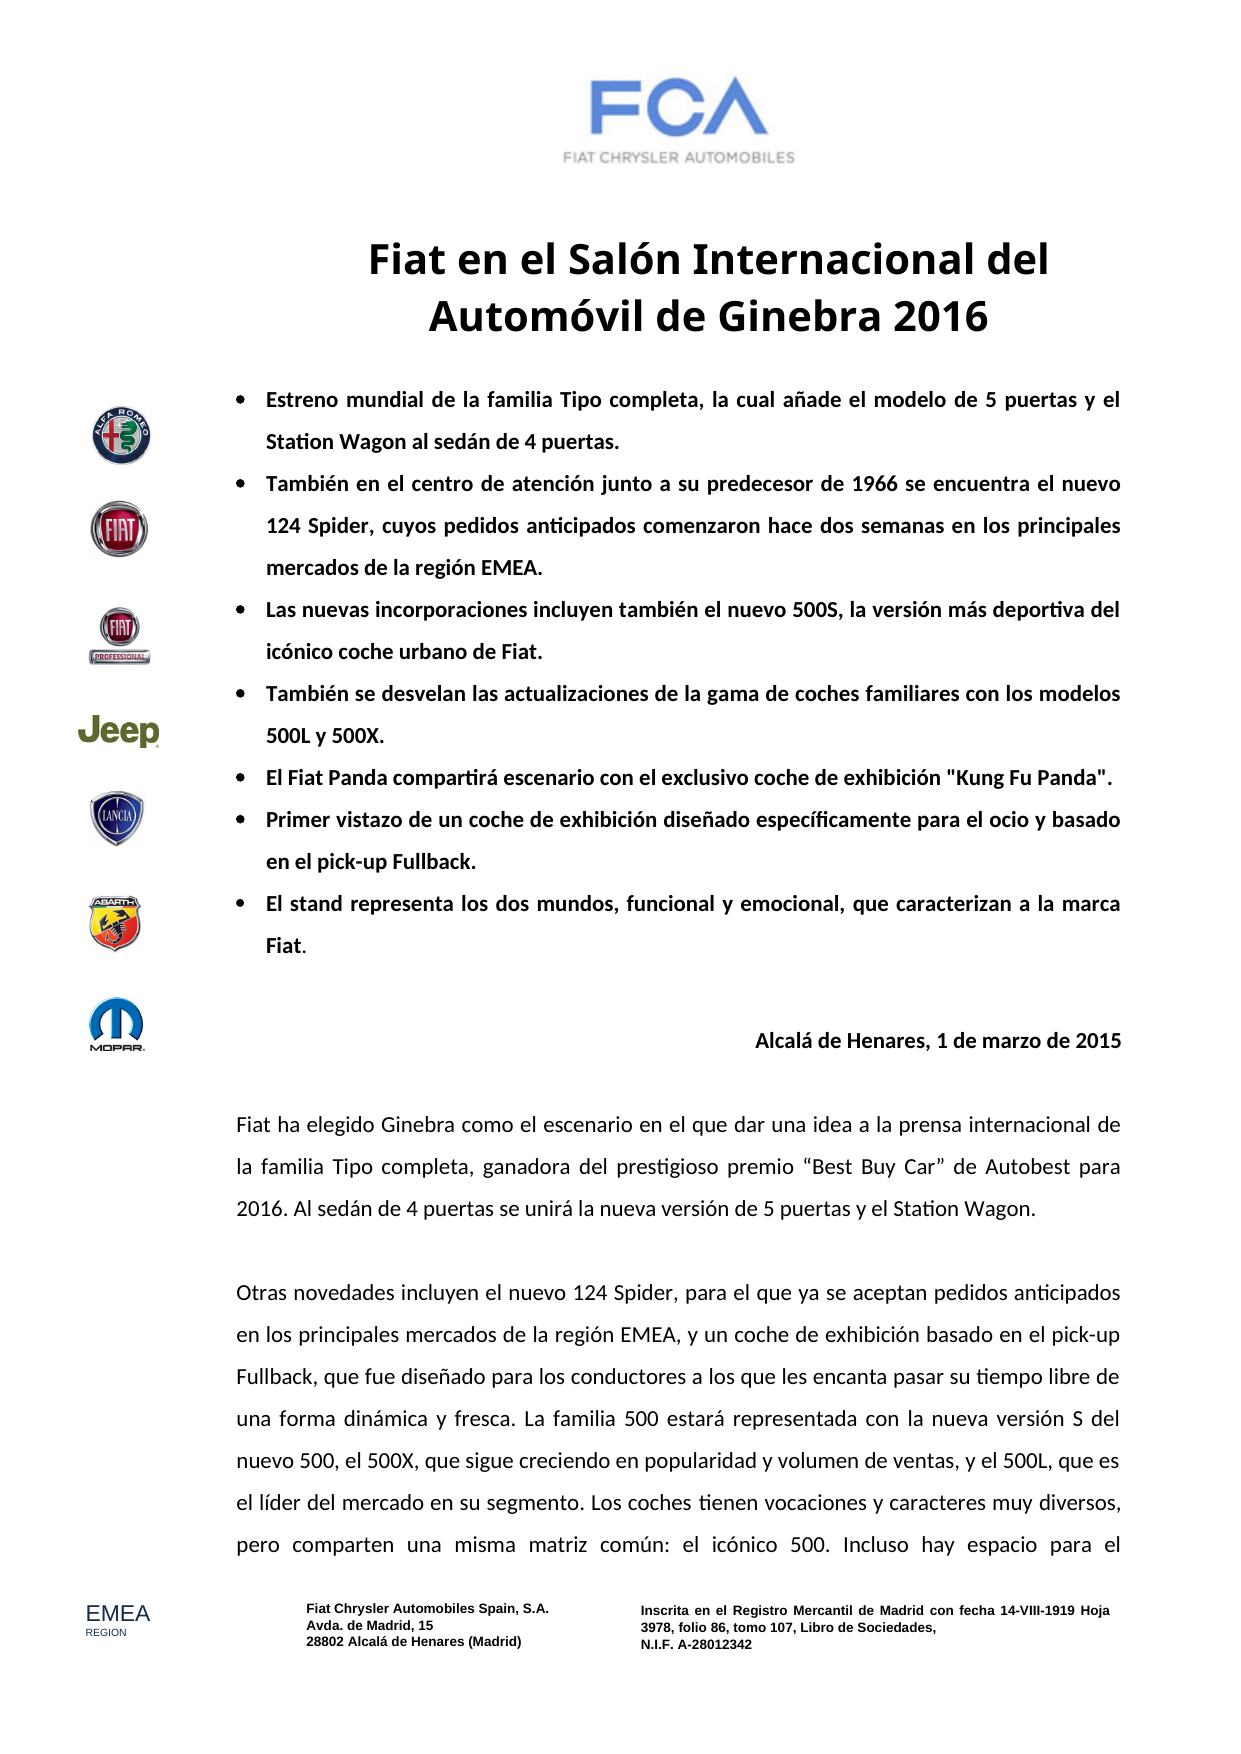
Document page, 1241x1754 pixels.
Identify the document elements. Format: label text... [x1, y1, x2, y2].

picture [89, 997, 145, 1051]
text Fiat en el Salón Internacional del Automóvil de Ginebra 2016 [295, 230, 1122, 343]
list Las nuevas incorporaciones incluyen también el nuevo 500S, la versión más deportiva del icónico coche urbano de Fiat. [236, 595, 1122, 665]
list El stand representa los dos mundos, funcional y emocional, que caracterizan a la marca Fiat. [236, 889, 1122, 959]
picture [87, 790, 147, 848]
text Alcalá de Henares, 1 de marzo de 2015 [236, 1026, 1122, 1054]
list También en el centro de atención junto a su predecesor de 1966 se encuentra el nuevo 124 Spider, cuyos pedidos anticipados comenzaron hace dos semanas en los principales mercados de la región EMEA. [236, 469, 1122, 581]
list También se desvelan las actualizaciones de la gama de coches familiares con los modelos 500L y 500X. [236, 679, 1122, 749]
list Estreno mundial de la familia Tipo completa, la cual añade el modelo de 5 puertas y el Station Wagon al sedán de 4 puertas. [236, 385, 1122, 455]
picture [78, 715, 159, 748]
text Fiat ha elegido Ginebra como el escenario en el que dar una idea a la prensa internacional de la familia Tipo completa, ganadora del prestigioso premio “Best Buy Car” de Autobest para 2016. Al sedán de 4 puertas se unirá la nueva versión de 5 puertas y el Station Wagon. [236, 1110, 1122, 1222]
list Primer vistazo de un coche de exhibición diseñado específicamente para el ocio y basado en el pick-up Fullback. [236, 805, 1122, 875]
picture [562, 73, 797, 165]
picture [84, 603, 155, 668]
list El Fiat Panda compartirá escenario con el exclusivo coche de exhibición "Kung Fu Panda". [236, 763, 1122, 791]
picture [86, 891, 145, 954]
picture [89, 499, 148, 559]
picture [87, 401, 155, 469]
